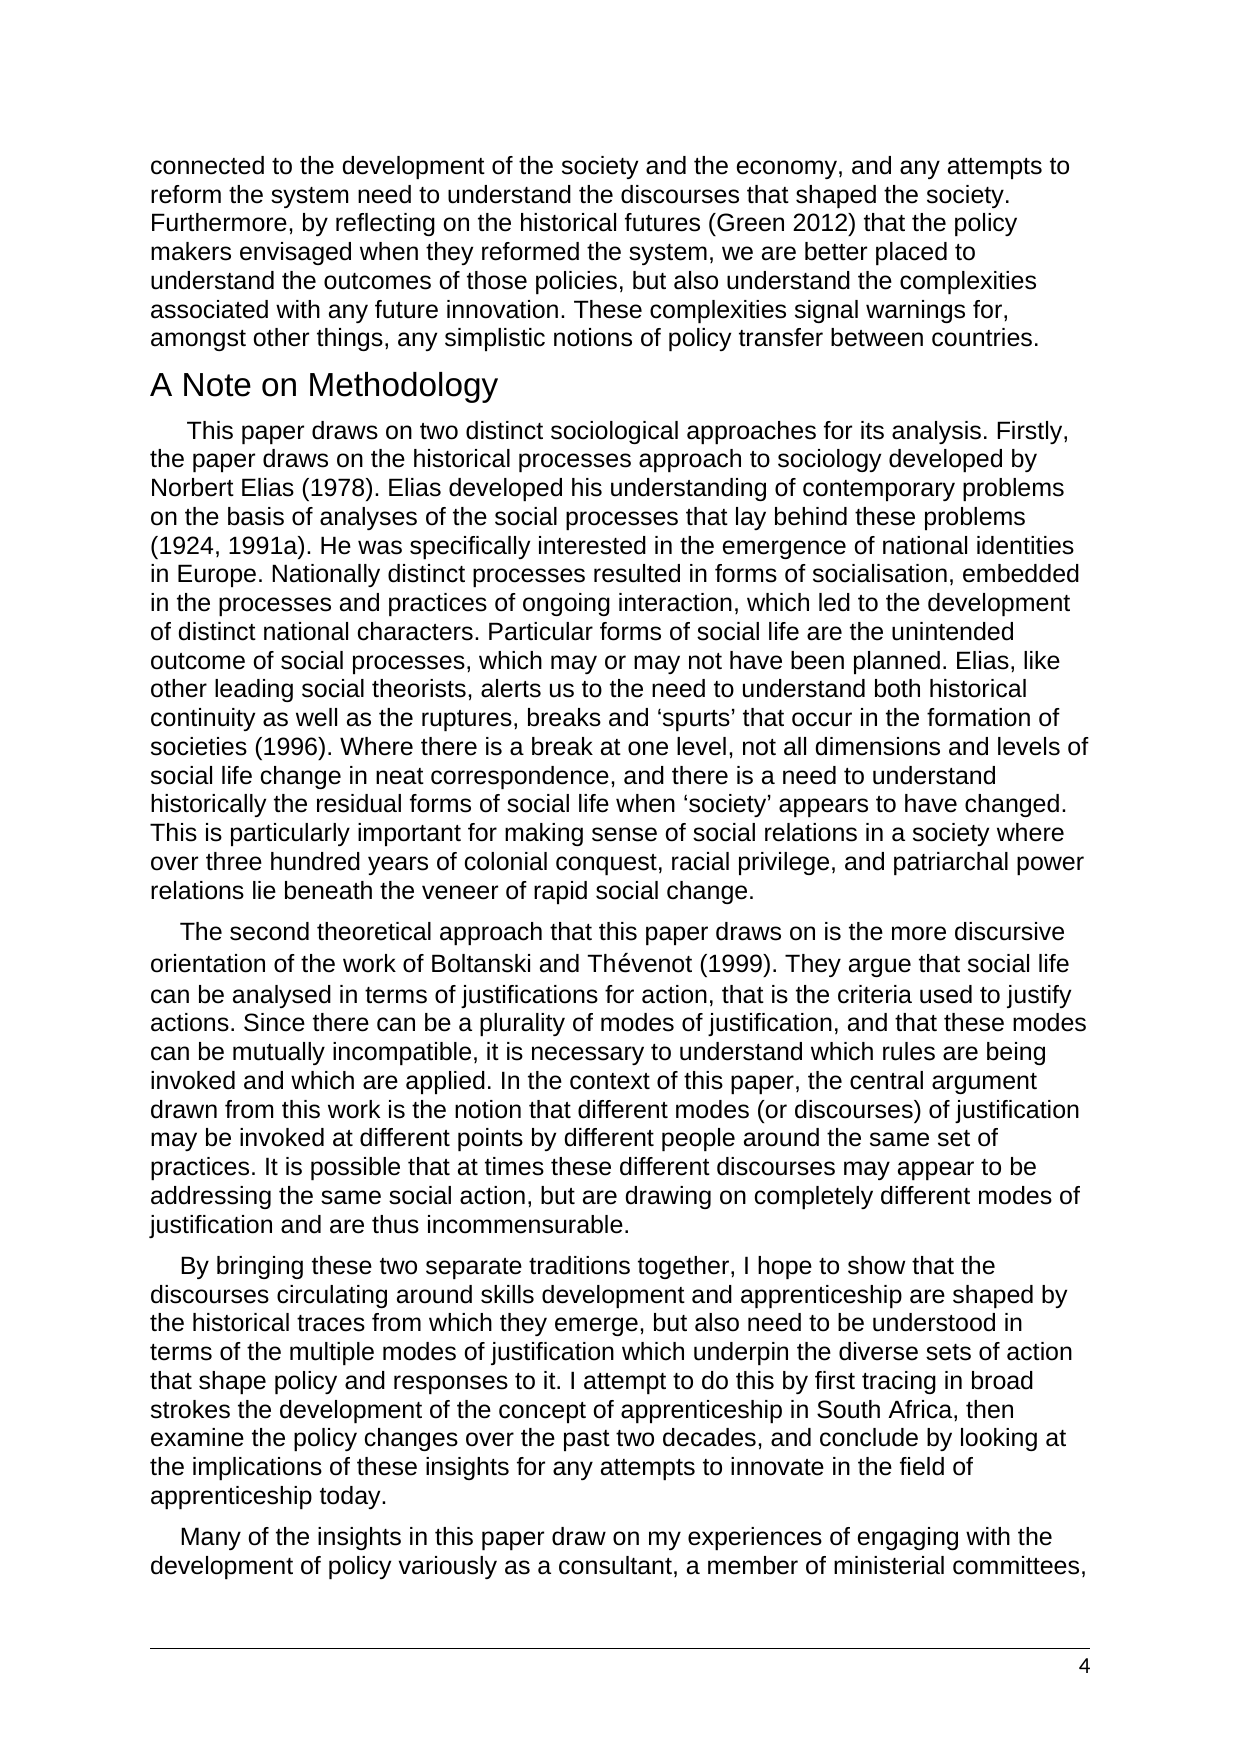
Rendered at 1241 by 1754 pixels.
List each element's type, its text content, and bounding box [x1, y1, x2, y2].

text A Note on Methodology [150, 365, 1090, 403]
text This paper draws on two distinct sociological approaches for its analysis. Firstly, the paper draws on the historical processes approach to sociology developed by Norbert Elias (1978). Elias developed his understanding of contemporary problems on the basis of analyses of the social processes that lay behind these problems (1924, 1991a). He was specifically interested in the emergence of national identities in Europe. Nationally distinct processes resulted in forms of socialisation, embedded in the processes and practices of ongoing interaction, which led to the development of distinct national characters. Particular forms of social life are the unintended outcome of social processes, which may or may not have been planned. Elias, like other leading social theorists, alerts us to the need to understand both historical continuity as well as the ruptures, breaks and ‘spurts’ that occur in the formation of societies (1996). Where there is a break at one level, not all dimensions and levels of social life change in neat correspondence, and there is a need to understand historically the residual forms of social life when ‘society’ appears to have changed. This is particularly important for making sense of social relations in a society where over three hundred years of colonial conquest, racial privilege, and patriarchal power relations lie beneath the veneer of rapid social change. [150, 416, 1090, 904]
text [150, 1522, 1090, 1580]
text The second theoretical approach that this paper draws on is the more discursive orientation of the work of Boltanski and Thévenot (1999). They argue that social life can be analysed in terms of justifications for action, that is the criteria used to justify actions. Since there can be a plurality of modes of justification, and that these modes can be mutually incompatible, it is necessary to understand which rules are being invoked and which are applied. In the context of this paper, the central argument drawn from this work is the notion that different modes (or discourses) of justification may be invoked at different points by different people around the same set of practices. It is possible that at times these different discourses may appear to be addressing the same social action, but are drawing on completely different modes of justification and are thus incommensurable. [150, 917, 1090, 1238]
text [150, 151, 1090, 352]
text By bringing these two separate traditions together, I hope to show that the discourses circulating around skills development and apprenticeship are shaped by the historical traces from which they emerge, but also need to be understood in terms of the multiple modes of justification which underpin the diverse sets of action that shape policy and responses to it. I attempt to do this by first tracing in broad strokes the development of the concept of apprenticeship in South Africa, then examine the policy changes over the past two decades, and conclude by looking at the implications of these insights for any attempts to innovate in the field of apprenticeship today. [150, 1251, 1090, 1510]
